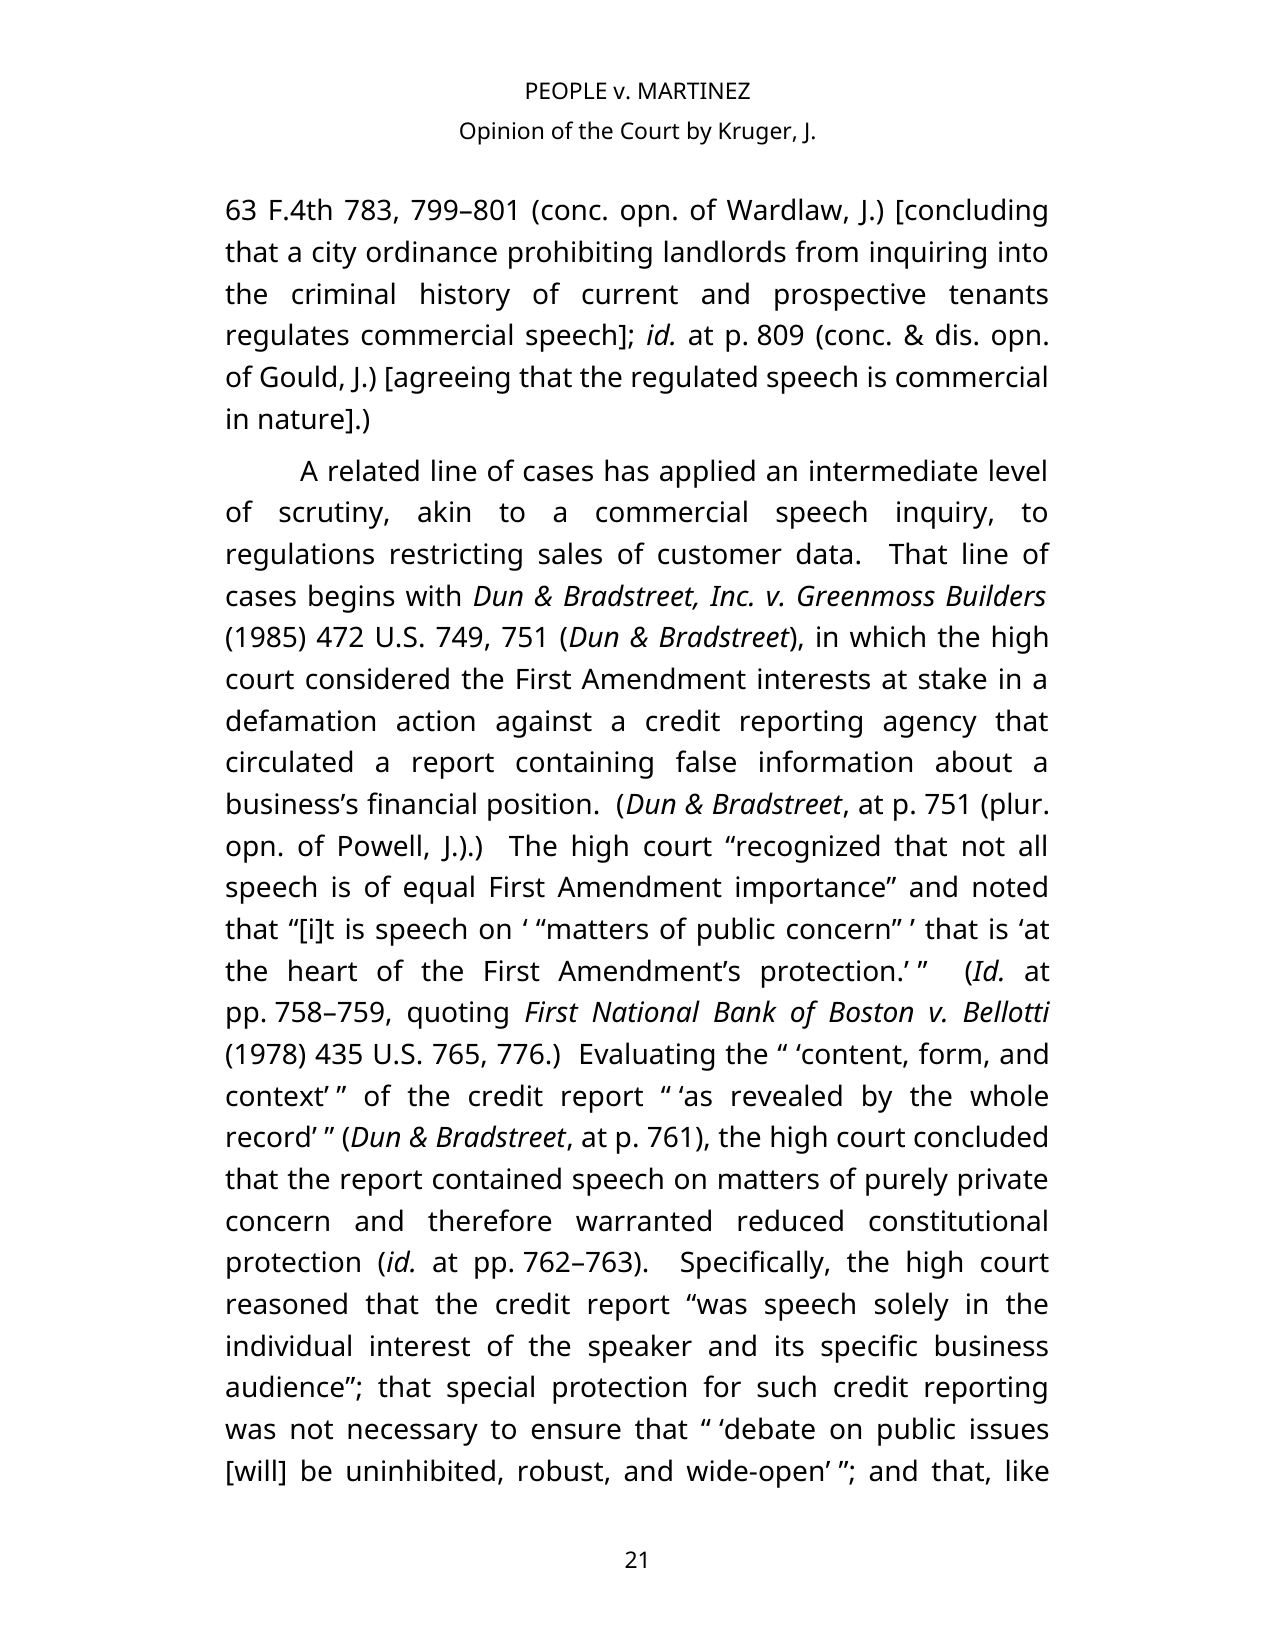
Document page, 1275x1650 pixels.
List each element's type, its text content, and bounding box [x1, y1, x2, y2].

text But while the commercial speech doctrine has most commonly been applied to such restrictions, the doctrine is not so limited. “Although commercial speech is often described as ‘speech proposing a commercial transaction’ [citation], the high court has also referred to commercial speech more broadly as ‘expression related solely to the economic interests of the speaker and its audience’ (Central Hudson, supra, 447 U.S. at p. 561).” (Beeman v. Anthem Prescription Management, LLC (2013) 58 Cal.4th 329, 352 (Beeman).) Exploring the high court’s guidance, we held in Beeman that the commercial speech doctrine applied to a law requiring prescription drug claims processors to transmit a report on pharmacy fees to their clients. (Ibid.) We explained that although the required report does not “ ‘propose[] a commercial transaction between the speaker . . . and its audience,’ ” that “does not necessarily mean the report is not commercial speech.” (Ibid.) We cited several factors in support of the conclusion that the statute was, in fact, a commercial speech regulation. The statute, we explained, “operates in a commercial setting [and] prescribes a specific communication that a business entity must make to its clients”; the communication in question is “related to the economic interests of prescription drug claims processors and their clients”; and the communication is “ ‘ “ ‘linked inextricably’ ” ’ ” to commercial transactions within the government’s power to regulate “ ‘to prevent commercial harms.’ ” (Beeman, at p. 352, quoting Kasky v. Nike, Inc. (2002) 27 Cal.4th 939, 955.) Other courts have focused on similar factors to reach similar conclusions about laws operating outside the narrow context of marketing and advertising restrictions. (See, e.g., Greater Philadelphia Chamber v. City of Phila. (3d Cir. 2020) 949 F.3d 116, 136–137 [applying the commercial speech framework to a city ordinance prohibiting employers from inquiring into a prospective employee’s wage history in the process of setting or negotiating that employee’s wage]; see also Yim v. City of Seattle (9th Cir. 2023) 63 F.4th 783, 799–801 (conc. opn. of Wardlaw, J.) [concluding that a city ordinance prohibiting landlords from inquiring into the criminal history of current and prospective tenants regulates commercial speech]; id. at p. 809 (conc. & dis. opn. of Gould, J.) [agreeing that the regulated speech is commercial in nature].) [225, 187, 1050, 437]
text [225, 448, 1050, 1489]
